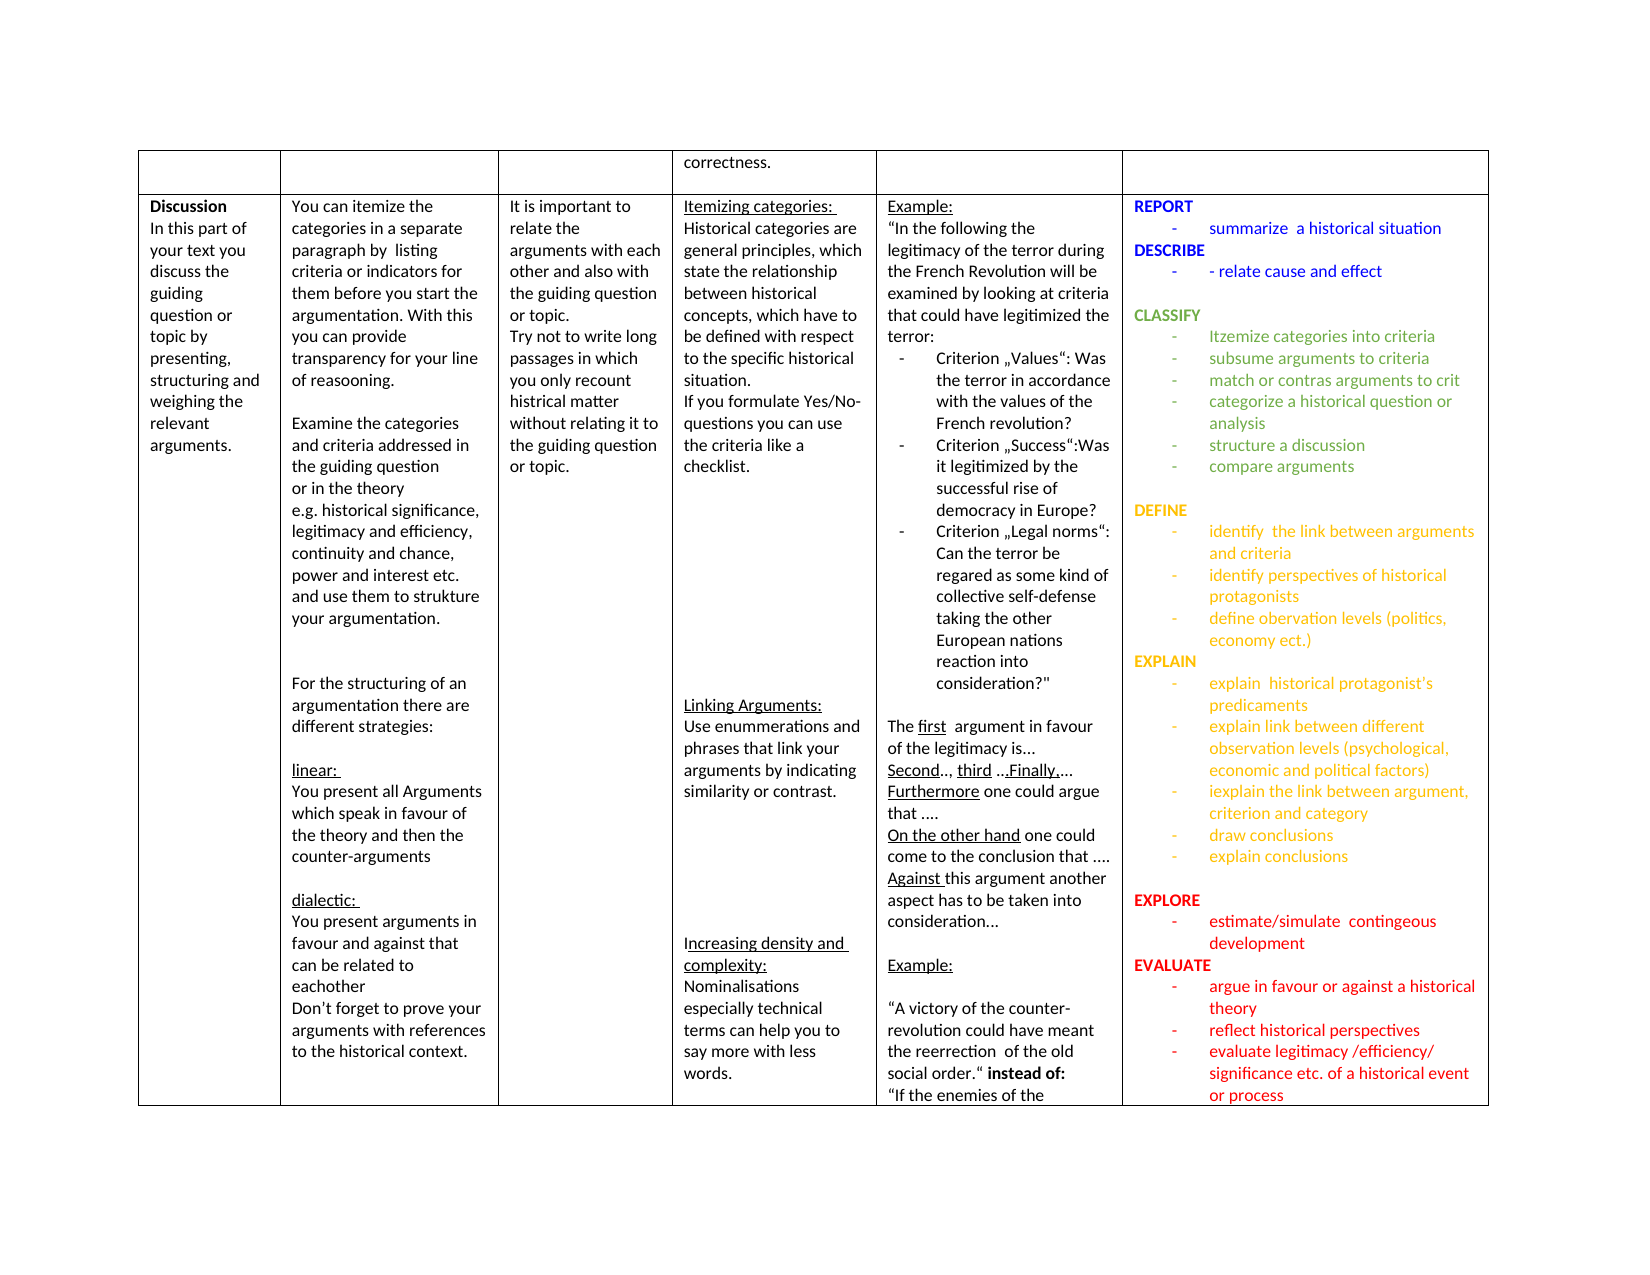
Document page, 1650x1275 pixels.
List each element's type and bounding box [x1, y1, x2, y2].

table_cell [281, 195, 498, 1105]
table_cell [877, 195, 1122, 1105]
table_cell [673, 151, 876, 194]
table_cell [139, 151, 280, 194]
table_cell [281, 151, 498, 194]
table_cell [1123, 195, 1488, 1105]
table_cell [1123, 151, 1488, 194]
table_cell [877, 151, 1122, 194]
table_cell [499, 151, 672, 194]
table_cell [673, 195, 876, 1105]
table_cell [139, 195, 280, 1105]
table_cell [499, 195, 672, 1105]
